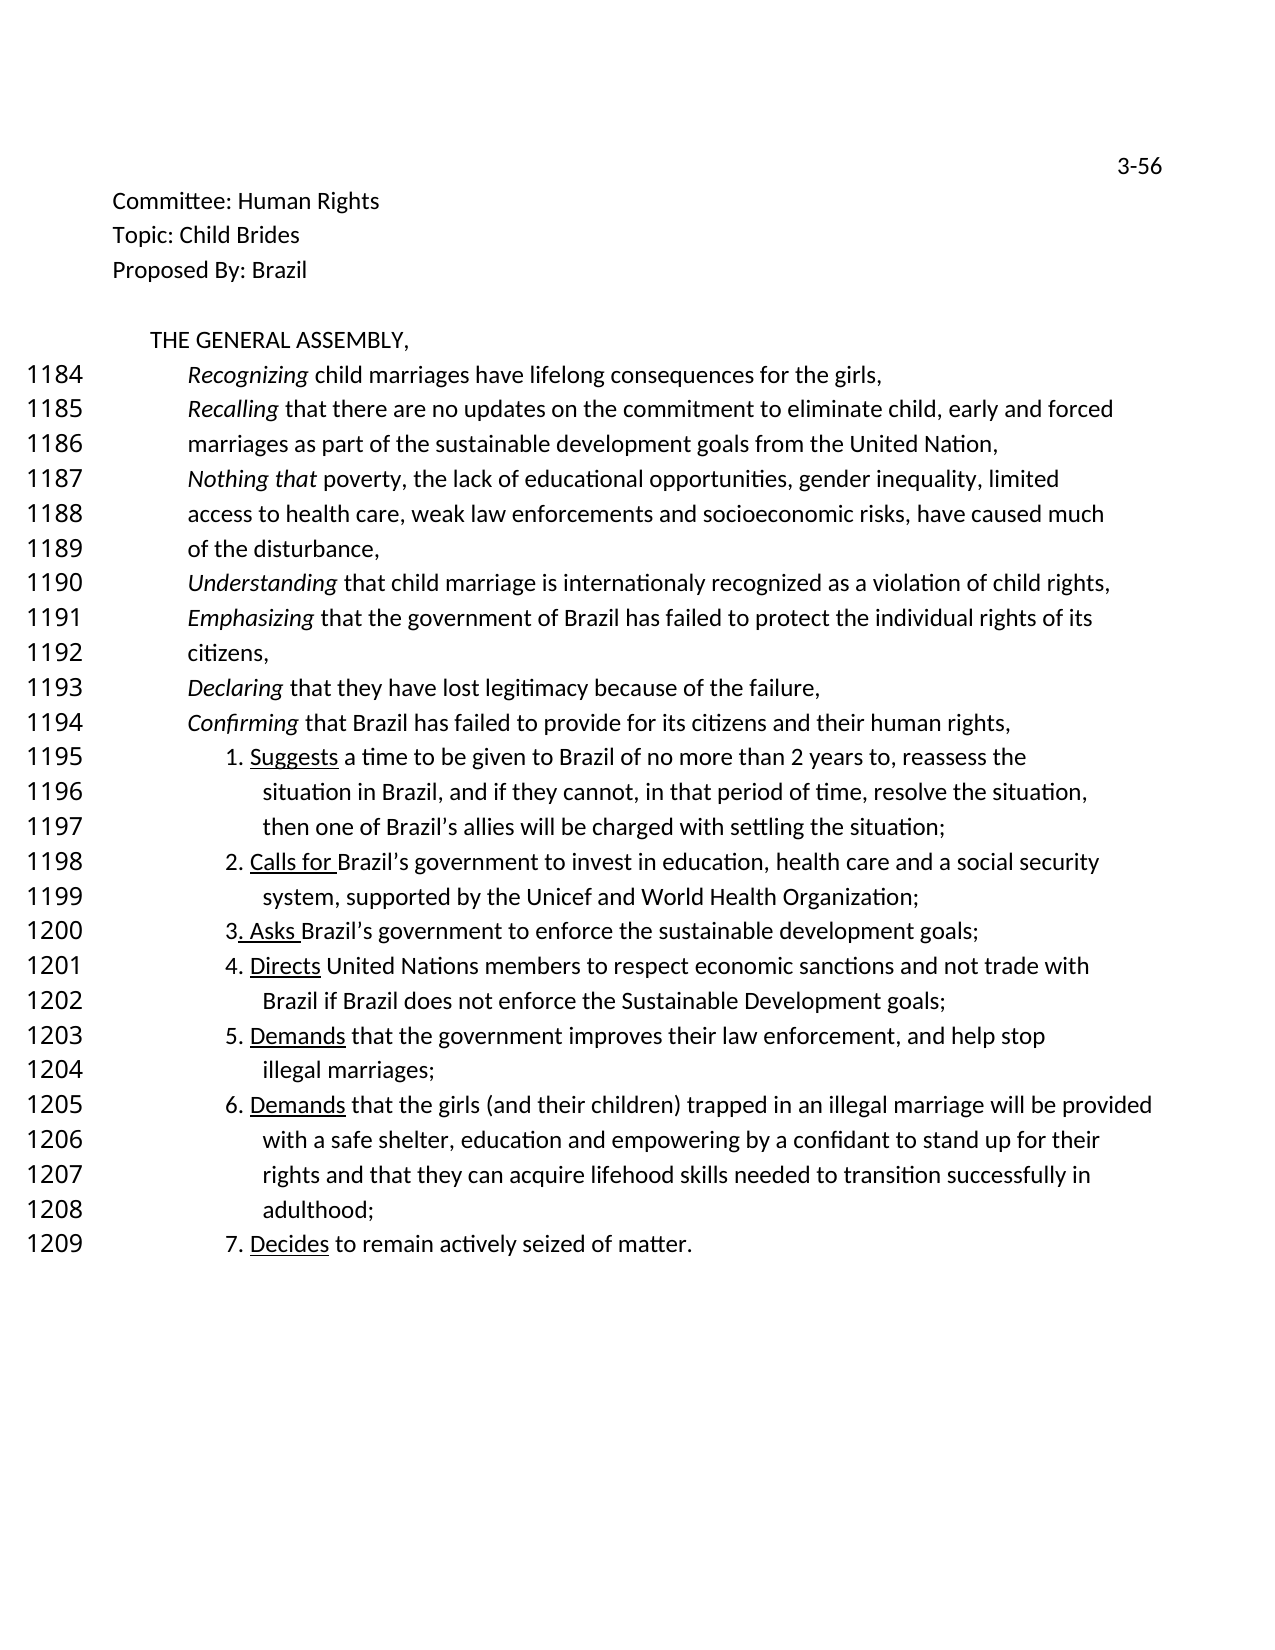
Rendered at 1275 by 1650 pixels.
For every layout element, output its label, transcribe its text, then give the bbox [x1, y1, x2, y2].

text Recalling that there are no updates on the commitment to eliminate child, early and forced marriages as part of the sustainable development goals from the United Nation, [187, 393, 1124, 459]
text Committee: Human Rights [112, 185, 1162, 215]
text 6. Demands that the girls (and their children) trapped in an illegal marriage will be provided with a safe shelter, education and empowering by a confidant to stand up for their rights and that they can acquire lifehood skills needed to transition successfully in adulthood; [225, 1089, 1159, 1224]
text THE GENERAL ASSEMBLY, [150, 324, 1162, 354]
text Understanding that child marriage is internationaly recognized as a violation of child rights, [187, 567, 1113, 598]
text Proposed By: Brazil [112, 254, 1162, 285]
text Topic: Child Brides [112, 219, 1162, 250]
text 7. Decides to remain actively seized of matter. [225, 1228, 1162, 1259]
text 2. Calls for Brazil’s government to invest in education, health care and a social security system, supported by the Unicef and World Health Organization; [225, 846, 1112, 911]
text Emphasizing that the government of Brazil has failed to protect the individual rights of its citizens, [187, 602, 1113, 668]
text Declaring that they have lost legitimacy because of the failure, [187, 672, 1162, 702]
text 1. Suggests a time to be given to Brazil of no more than 2 years to, reassess the situation in Brazil, and if they cannot, in that period of time, resolve the situation, then one of Brazil’s allies will be charged with settling the situation; [225, 741, 1122, 842]
text 3-56 [112, 150, 1162, 181]
text 3. Asks Brazil’s government to enforce the sustainable development goals; [225, 915, 1113, 946]
text 5. Demands that the government improves their law enforcement, and help stop illegal marriages; [225, 1020, 1102, 1085]
text Confirming that Brazil has failed to provide for its citizens and their human rights, [187, 707, 1162, 737]
text 4. Directs United Nations members to respect economic sanctions and not trade with Brazil if Brazil does not enforce the Sustainable Development goals; [225, 950, 1113, 1016]
text Recognizing child marriages have lifelong consequences for the girls, [187, 359, 1124, 389]
text Nothing that poverty, the lack of educational opportunities, gender inequality, limited access to health care, weak law enforcements and socioeconomic risks, have caused much of the disturbance, [187, 463, 1124, 563]
